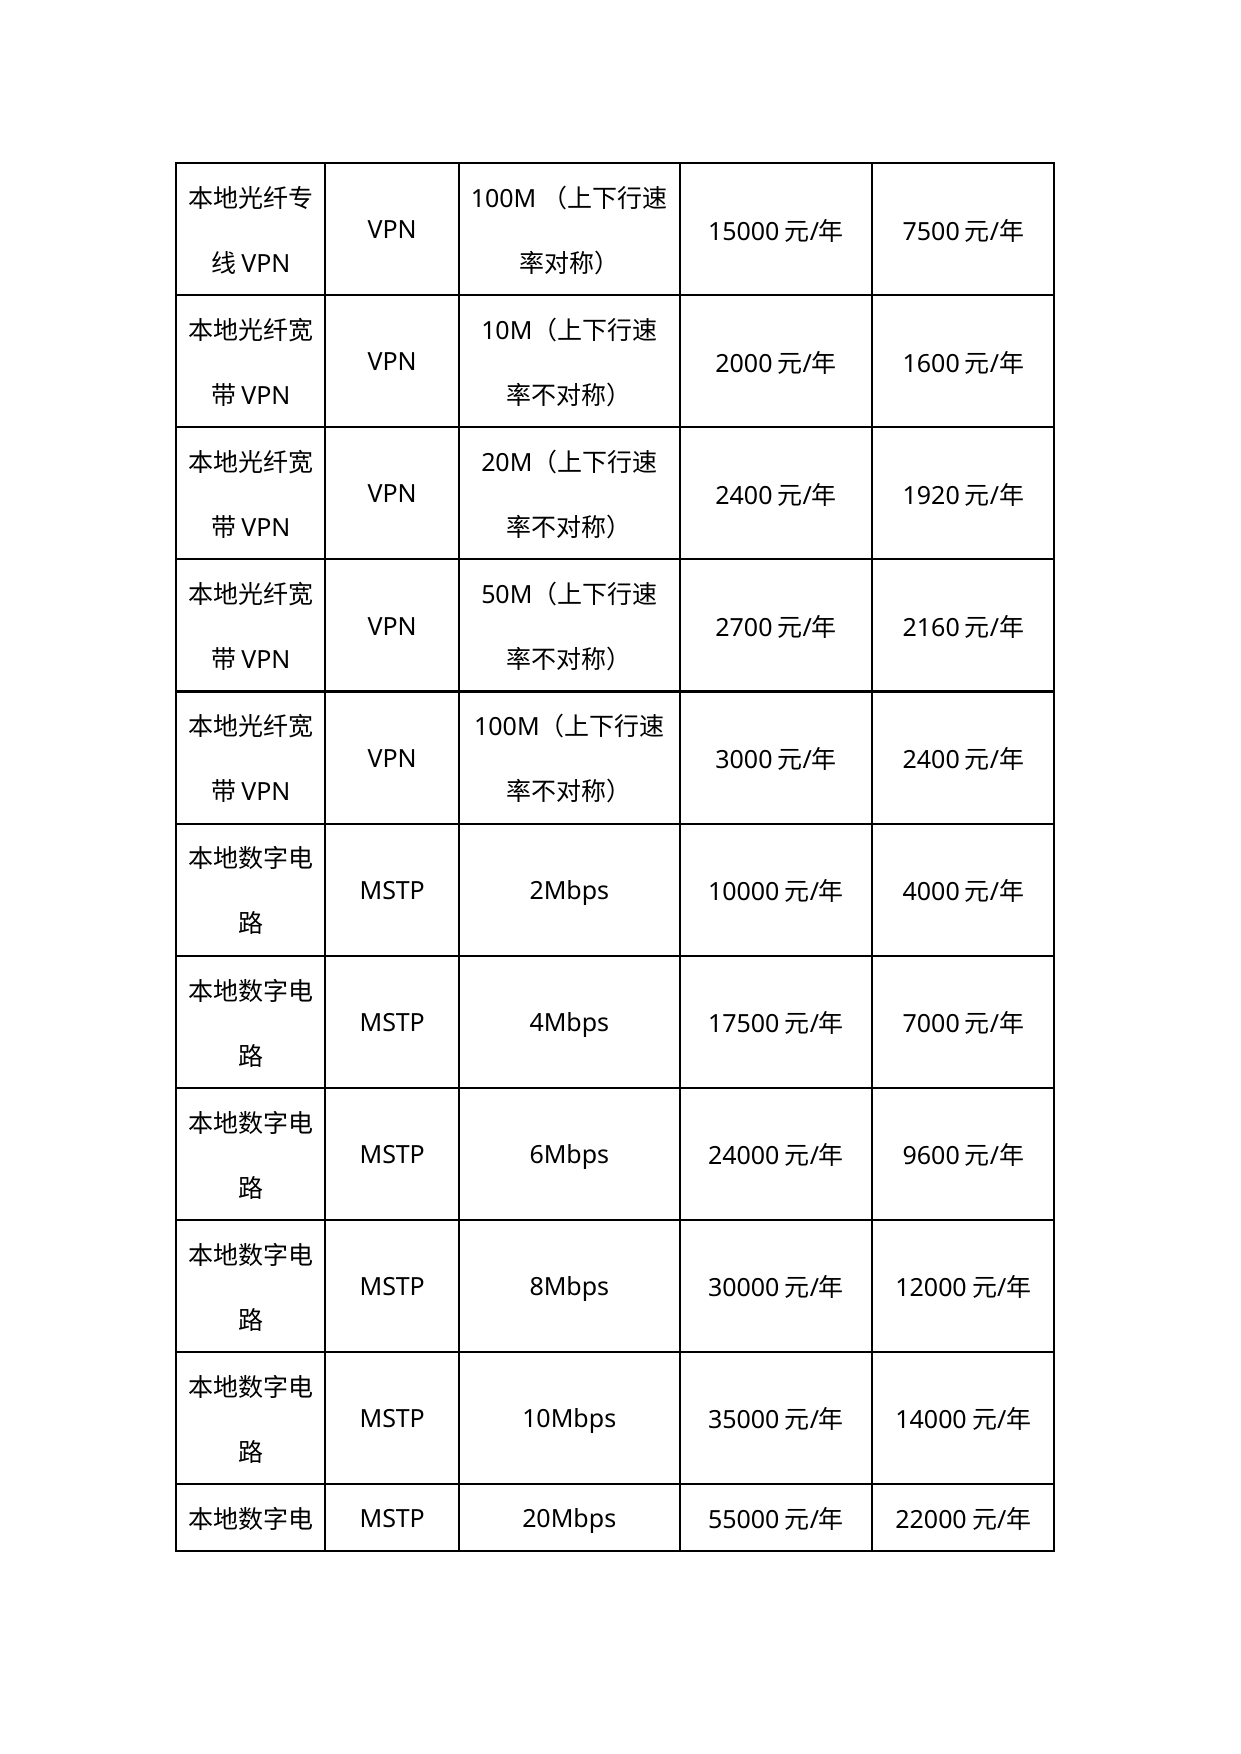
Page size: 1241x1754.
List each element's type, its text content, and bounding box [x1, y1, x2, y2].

table_cell MSTP [326, 957, 458, 1087]
table_cell VPN [326, 296, 458, 426]
table_cell 24000元/年 [681, 1089, 871, 1219]
table_cell 本地数字电路 [177, 1089, 324, 1219]
table_cell 14000元/年 [873, 1353, 1053, 1483]
table_cell 本地光纤宽带VPN [177, 560, 324, 690]
table_cell 2400元/年 [681, 428, 871, 558]
table_cell 本地光纤宽带VPN [177, 693, 324, 822]
table_cell 2000元/年 [681, 296, 871, 426]
table_cell MSTP [326, 825, 458, 954]
table_cell 4000元/年 [873, 825, 1053, 954]
table_cell 2160元/年 [873, 560, 1053, 690]
table_cell 10M（上下行速率不对称） [460, 296, 679, 426]
table_cell 15000元/年 [681, 164, 871, 294]
table_cell 6Mbps [460, 1089, 679, 1219]
table_cell MSTP [326, 1221, 458, 1351]
table_cell 2700元/年 [681, 560, 871, 690]
table_cell 本地光纤专线VPN [177, 164, 324, 294]
table_cell 10Mbps [460, 1353, 679, 1483]
table_cell 20Mbps [460, 1485, 679, 1550]
table_cell 7000元/年 [873, 957, 1053, 1087]
table_cell VPN [326, 560, 458, 690]
table_cell 3000元/年 [681, 693, 871, 822]
table_cell 50M（上下行速率不对称） [460, 560, 679, 690]
table_cell MSTP [326, 1089, 458, 1219]
table_cell 本地数字电路 [177, 1221, 324, 1351]
table_cell MSTP [326, 1353, 458, 1483]
table_cell MSTP [326, 1485, 458, 1550]
table_cell 4Mbps [460, 957, 679, 1087]
table_cell 1600元/年 [873, 296, 1053, 426]
table_cell 2Mbps [460, 825, 679, 954]
table_cell 7500元/年 [873, 164, 1053, 294]
table_cell 本地数字电路 [177, 1353, 324, 1483]
table_cell 本地数字电路 [177, 825, 324, 954]
table_cell 9600元/年 [873, 1089, 1053, 1219]
table_cell 12000元/年 [873, 1221, 1053, 1351]
table_cell 17500元/年 [681, 957, 871, 1087]
table_cell 22000元/年 [873, 1485, 1053, 1550]
table_cell 本地光纤宽带VPN [177, 428, 324, 558]
table_cell 10000元/年 [681, 825, 871, 954]
table_cell 55000元/年 [681, 1485, 871, 1550]
table_cell VPN [326, 428, 458, 558]
table_cell 8Mbps [460, 1221, 679, 1351]
table_cell 20M（上下行速率不对称） [460, 428, 679, 558]
table_cell 本地数字电路 [177, 957, 324, 1087]
table_cell 2400元/年 [873, 693, 1053, 822]
table_cell 1920元/年 [873, 428, 1053, 558]
table_cell VPN [326, 164, 458, 294]
table_cell 35000元/年 [681, 1353, 871, 1483]
table_cell VPN [326, 693, 458, 822]
table_cell 100M （上下行速率对称） [460, 164, 679, 294]
table_cell 100M（上下行速率不对称） [460, 693, 679, 822]
table_cell 30000元/年 [681, 1221, 871, 1351]
table_cell 本地数字电路 [177, 1485, 324, 1550]
table_cell 本地光纤宽带VPN [177, 296, 324, 426]
